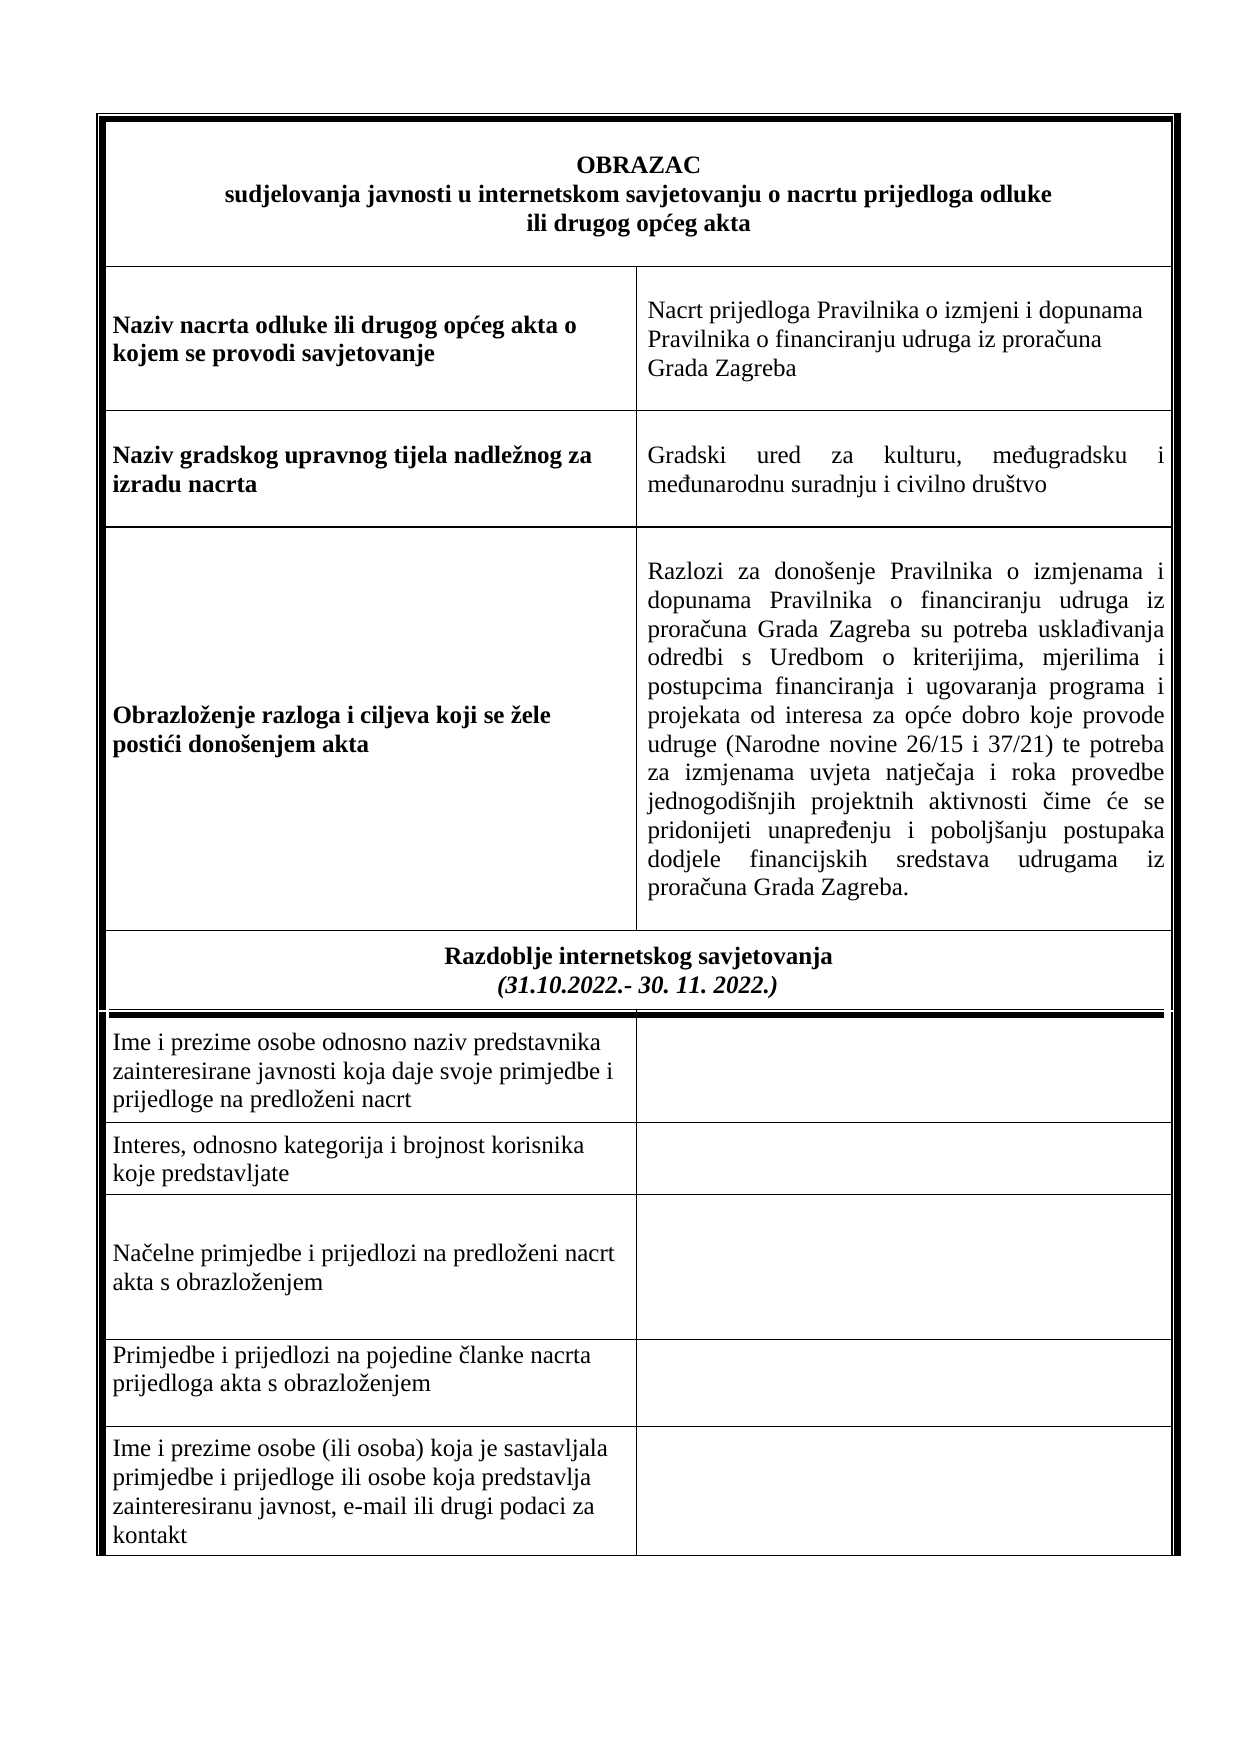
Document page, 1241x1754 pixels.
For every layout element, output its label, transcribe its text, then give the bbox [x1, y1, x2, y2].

table_cell Obrazloženje razloga i ciljeva koji se žele postići donošenjem akta [106, 528, 636, 930]
table_cell [637, 1123, 1171, 1194]
table_cell Nacrt prijedloga Pravilnika o izmjeni i dopunama Pravilnika o financiranju udruga iz proračuna Grada Zagreba [637, 267, 1171, 410]
table_cell Gradski ured za kulturu, međugradsku i međunarodnu suradnju i civilno društvo [637, 411, 1171, 526]
table_cell Naziv gradskog upravnog tijela nadležnog za izradu nacrta [106, 411, 636, 526]
table_cell Naziv nacrta odluke ili drugog općeg akta o kojem se provodi savjetovanje [106, 267, 636, 410]
table_cell [637, 1340, 1171, 1426]
table_cell [637, 1427, 1171, 1555]
table_cell Primjedbe i prijedlozi na pojedine članke nacrta prijedloga akta s obrazloženjem [106, 1340, 636, 1426]
table_cell Ime i prezime osobe odnosno naziv predstavnika zainteresirane javnosti koja daje svoje primjedbe i prijedloge na predloženi nacrt [101, 1009, 636, 1122]
table_cell Načelne primjedbe i prijedlozi na predloženi nacrt akta s obrazloženjem [106, 1195, 636, 1339]
table_header OBRAZAC sudjelovanja javnosti u internetskom savjetovanju o nacrtu prijedloga odluke ili drugog općeg akta [106, 122, 1171, 266]
table_cell [637, 1009, 1174, 1122]
table_cell Interes, odnosno kategorija i brojnost korisnika koje predstavljate [106, 1123, 636, 1194]
table_cell Ime i prezime osobe (ili osoba) koja je sastavljala primjedbe i prijedloge ili osobe koja predstavlja zainteresiranu javnost, e-mail ili drugi podaci za kontakt [106, 1427, 636, 1555]
table_cell Razlozi za donošenje Pravilnika o izmjenama i dopunama Pravilnika o financiranju udruga iz proračuna Grada Zagreba su potreba usklađivanja odredbi s Uredbom o kriterijima, mjerilima i postupcima financiranja i ugovaranja programa i projekata od interesa za opće dobro koje provode udruge (Narodne novine 26/15 i 37/21) te potreba za izmjenama uvjeta natječaja i roka provedbe jednogodišnjih projektnih aktivnosti čime će se pridonijeti unapređenju i poboljšanju postupaka dodjele financijskih sredstava udrugama iz proračuna Grada Zagreba. [637, 528, 1171, 930]
table_cell [637, 1195, 1171, 1339]
table_cell Razdoblje internetskog savjetovanja (31.10.2022.- 30. 11. 2022.) [106, 931, 1171, 1009]
